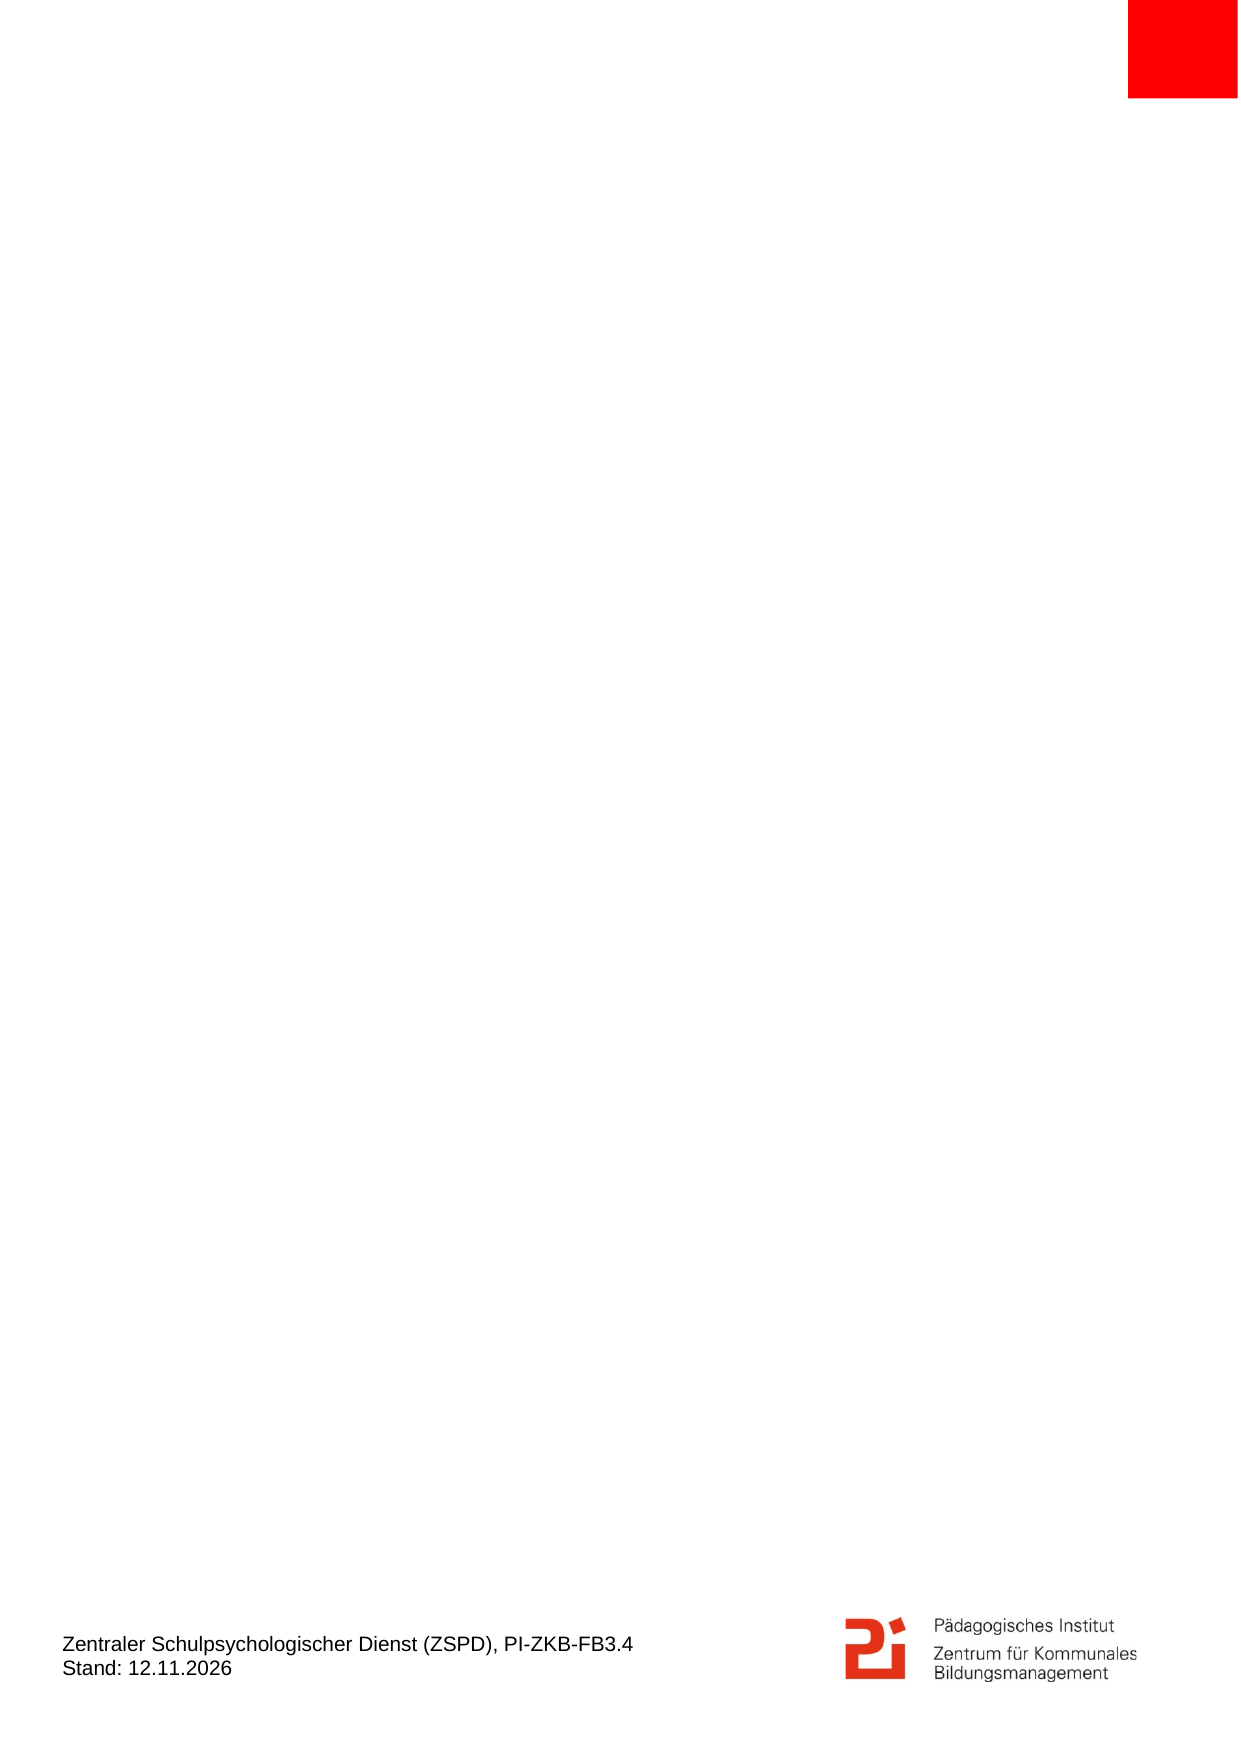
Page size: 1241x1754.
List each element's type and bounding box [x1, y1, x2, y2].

picture [845, 1617, 1137, 1682]
